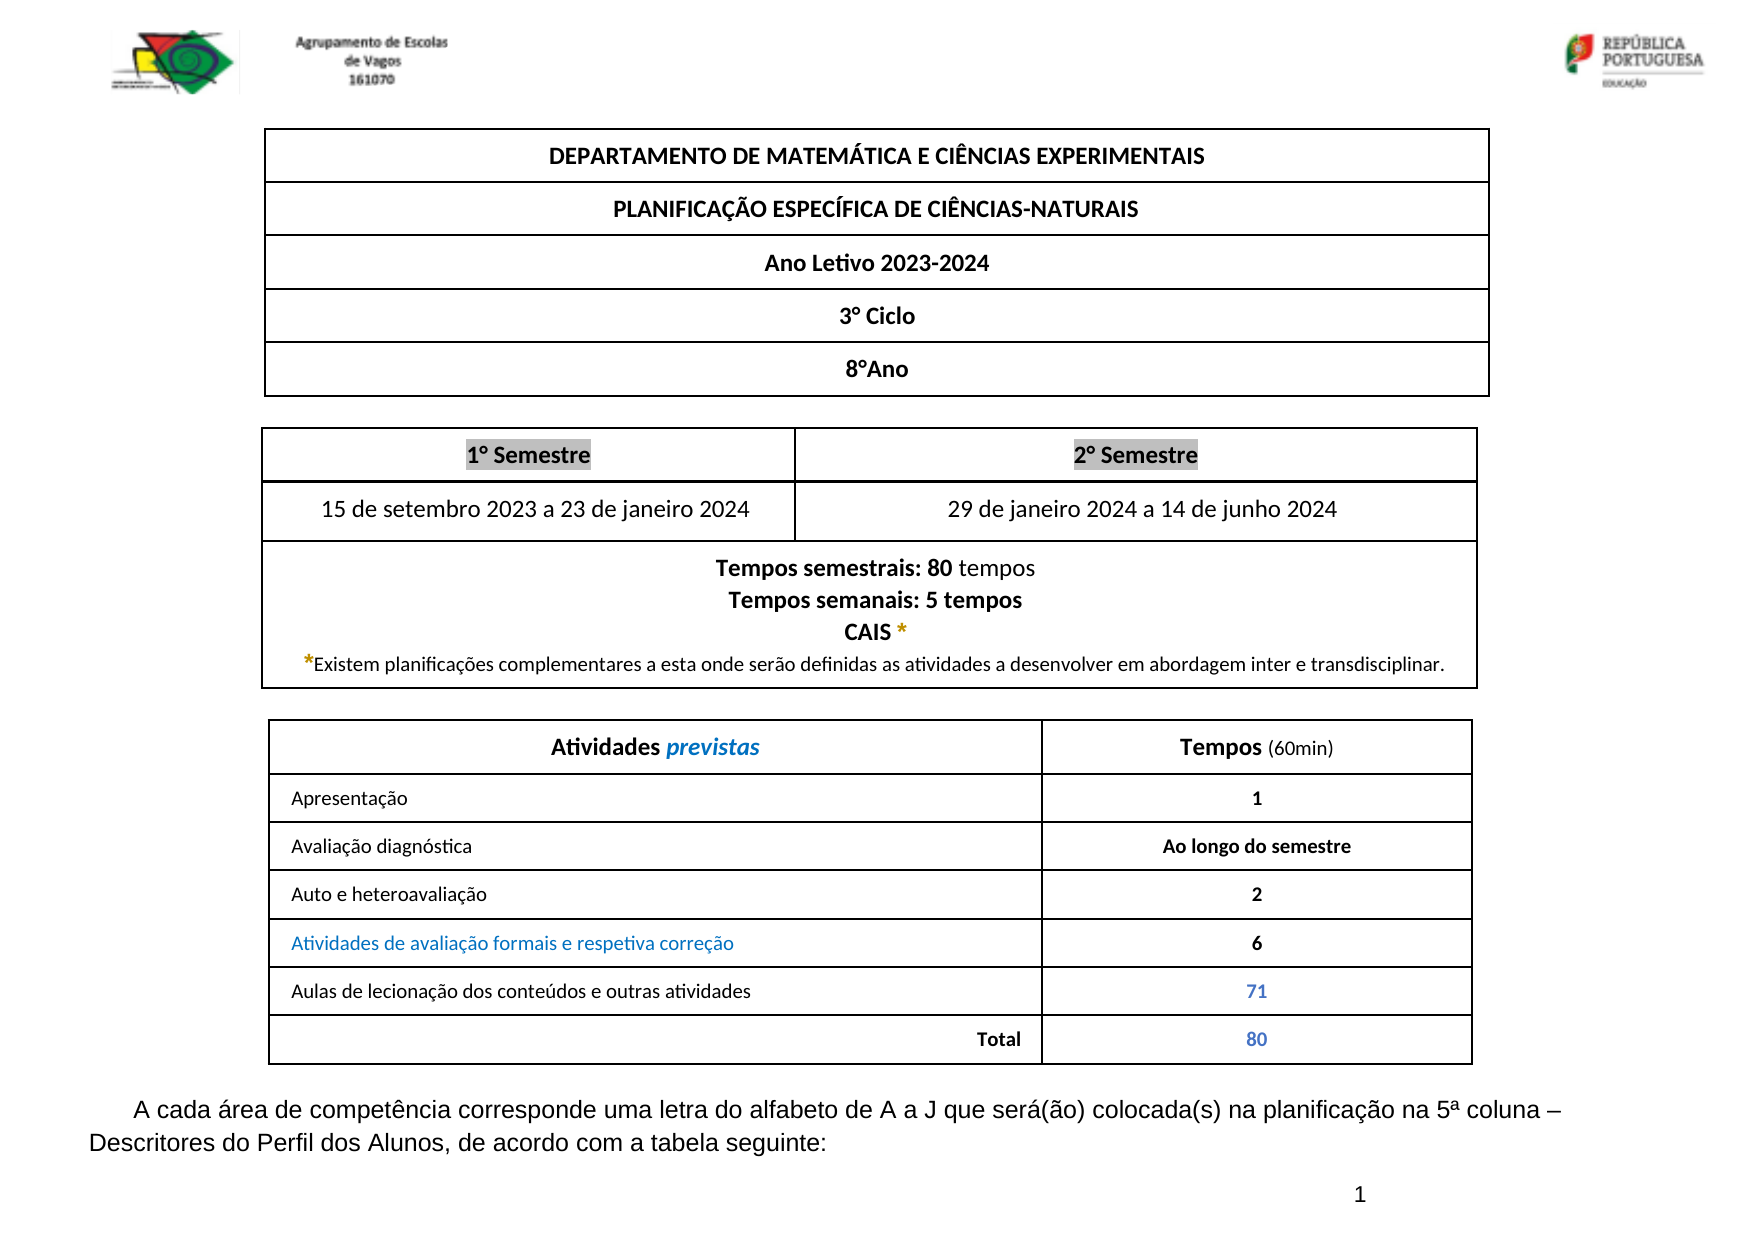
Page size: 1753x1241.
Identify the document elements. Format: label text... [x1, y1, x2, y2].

table_cell 1 [1043, 775, 1471, 821]
picture [110, 29, 448, 95]
table_header DEPARTAMENTO DE MATEMÁTICA E CIÊNCIAS EXPERIMENTAIS [266, 130, 1488, 181]
table_cell Aulas de lecionação dos conteúdos e outras atividades [270, 968, 1041, 1014]
table_cell 80 [1043, 1016, 1471, 1062]
table_cell Apresentação [270, 775, 1041, 821]
table_cell 29 de janeiro 2024 a 14 de junho 2024 [796, 483, 1476, 540]
table_cell Tempos semestrais: 80 tempos Tempos semanais: 5 tempos CAIS * *Existem planificações complementares a esta onde serão definidas as atividades a desenvolver em abordagem inter e transdisciplinar. [263, 542, 1476, 687]
table_cell 6 [1043, 920, 1471, 966]
table_header Tempos (60min) [1043, 721, 1471, 772]
table_cell 2 [1043, 871, 1471, 917]
table_header 2° Semestre [796, 429, 1476, 480]
table_cell Auto e heteroavaliação [270, 871, 1041, 917]
text A cada área de competência corresponde uma letra do alfabeto de A a J que será(ão) colocada(s) na planificação na 5ª coluna – Descritores do Perfil dos Alunos, de acordo com a tabela seguinte: [89, 1095, 1654, 1157]
table_header Atividades previstas [270, 721, 1041, 772]
table_cell Ao longo do semestre [1043, 823, 1471, 869]
table_cell PLANIFICAÇÃO ESPECÍFICA DE CIÊNCIAS-NATURAIS [266, 183, 1488, 234]
table_cell 3° Ciclo [266, 290, 1488, 341]
picture [1553, 22, 1716, 101]
table_header 1° Semestre [263, 429, 794, 480]
table_cell Ano Letivo 2023-2024 [266, 236, 1488, 288]
table_cell 71 [1043, 968, 1471, 1014]
table_cell Avaliação diagnóstica [270, 823, 1041, 869]
table_cell Total [270, 1016, 1041, 1062]
table_cell 8°Ano [266, 343, 1488, 394]
table_cell 15 de setembro 2023 a 23 de janeiro 2024 [263, 483, 794, 540]
table_cell Atividades de avaliação formais e respetiva correção [270, 920, 1041, 966]
